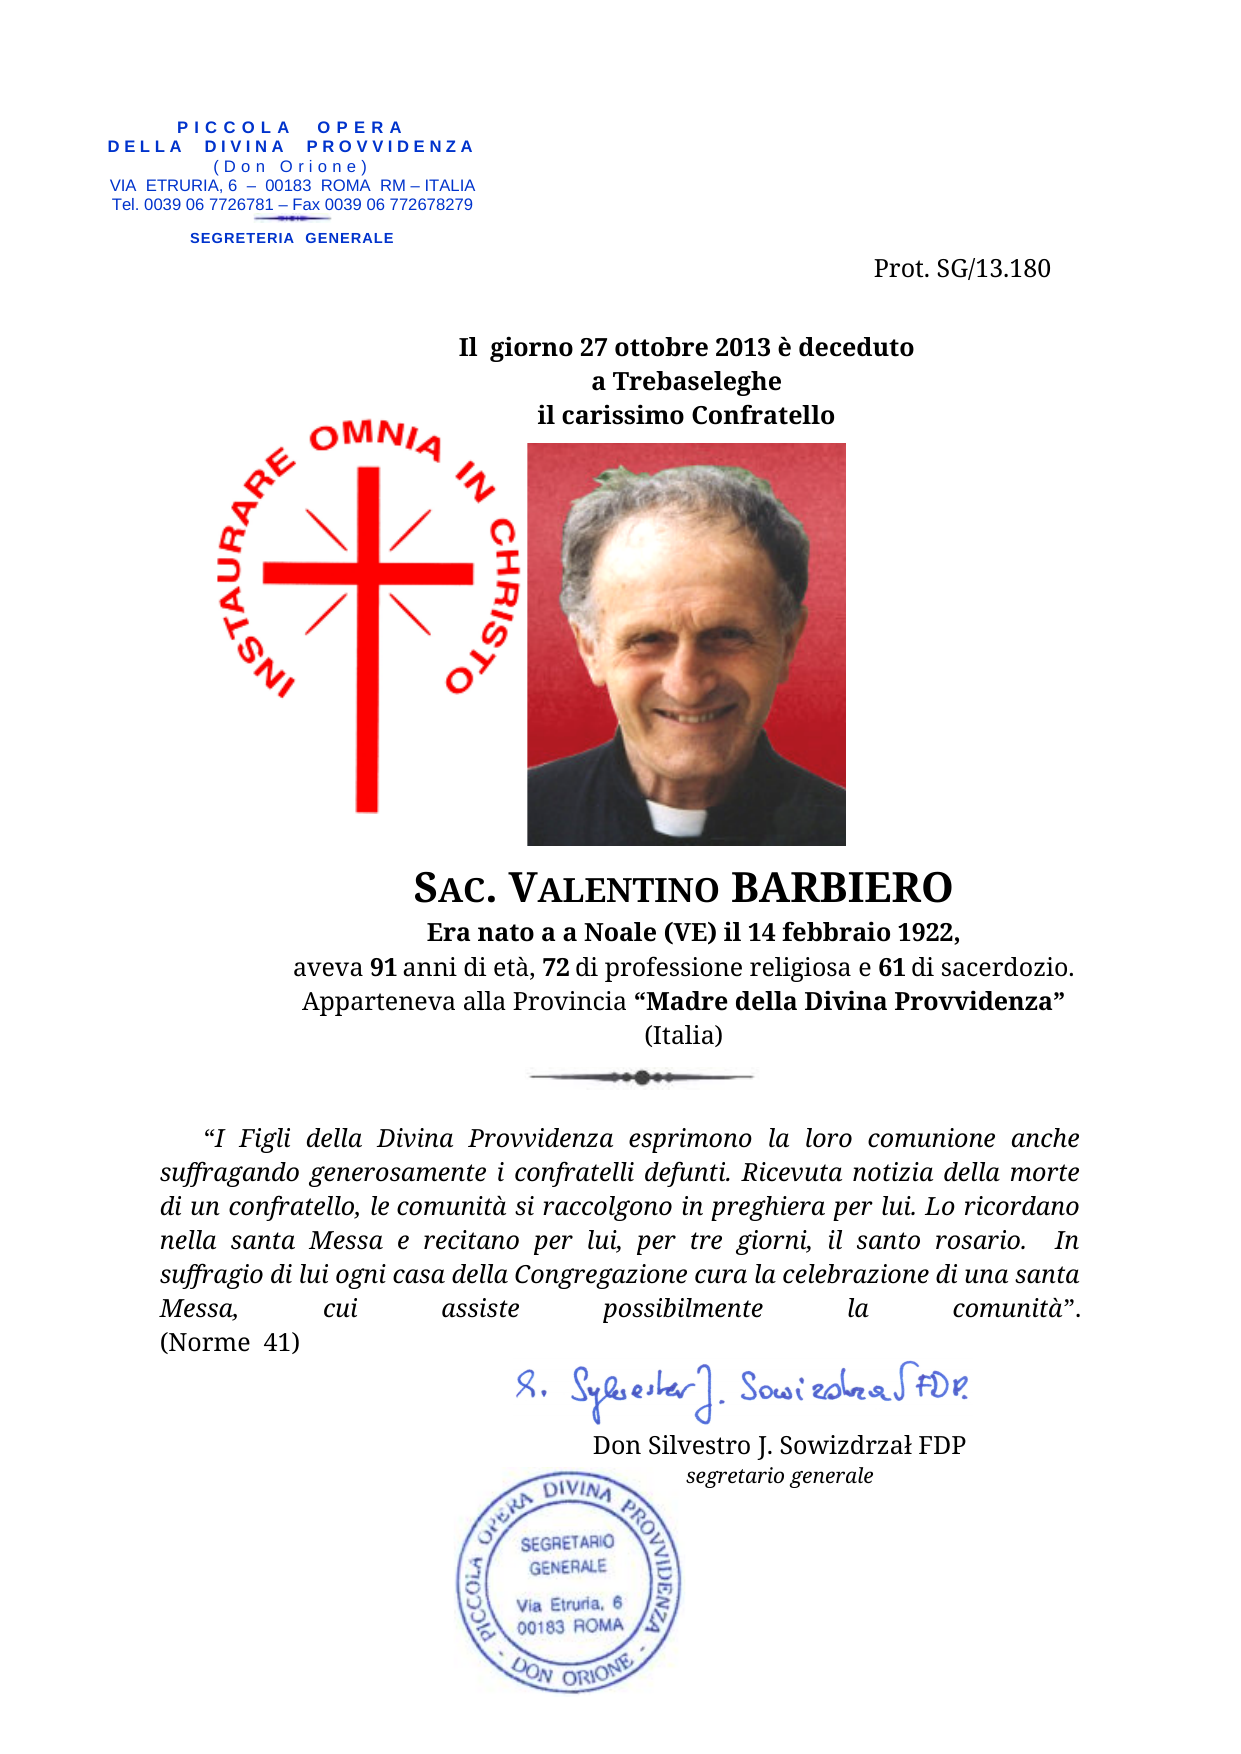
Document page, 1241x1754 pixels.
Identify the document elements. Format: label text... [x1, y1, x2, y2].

text Era nato a a Noale (VE) il 14 febbraio 1922, [263, 915, 1110, 949]
text a Trebaseleghe [263, 363, 1110, 397]
text PICCOLA OPERA [56, 118, 1110, 137]
text (Italia) [263, 1017, 1104, 1051]
text (Don Orione) [56, 156, 1110, 176]
text DELLA DIVINA PROVVIDENZA [56, 137, 1110, 156]
picture [513, 1359, 973, 1427]
picture [524, 1067, 761, 1090]
text Sac. Valentino BARBIERO [263, 858, 1104, 915]
text Il giorno 27 ottobre 2013 è deceduto [263, 329, 1110, 363]
text “I Figli della Divina Provvidenza esprimono la loro comunione anche suffragando generosamente i confratelli defunti. Ricevuta notizia della morte di un confratello, le comunità si raccolgono in preghiera per lui. Lo ricordano nella santa Messa e recitano per lui, per tre giorni, il santo rosario. In suffragio di lui ogni casa della Congregazione cura la celebrazione di una santa Messa, cui assiste possibilmente la comunità”. (Norme 41) [159, 1120, 1081, 1359]
subtitle Prot. SG/13.180 [189, 247, 1051, 284]
text il carissimo Confratello [263, 397, 1110, 431]
text Tel. 0039 06 7726781 – Fax 0039 06 772678279 [56, 195, 1110, 214]
picture [253, 213, 332, 223]
picture [453, 1467, 686, 1697]
text SEGRETERIA GENERALE [56, 230, 1110, 247]
picture [213, 416, 525, 814]
text aveva 91 anni di età, 72 di professione religiosa e 61 di sacerdozio. [263, 949, 1104, 983]
text VIA ETRURIA, 6 – 00183 ROMA RM – ITALIA [56, 176, 1110, 195]
text Apparteneva alla Provincia “Madre della Divina Provvidenza” [263, 983, 1104, 1017]
